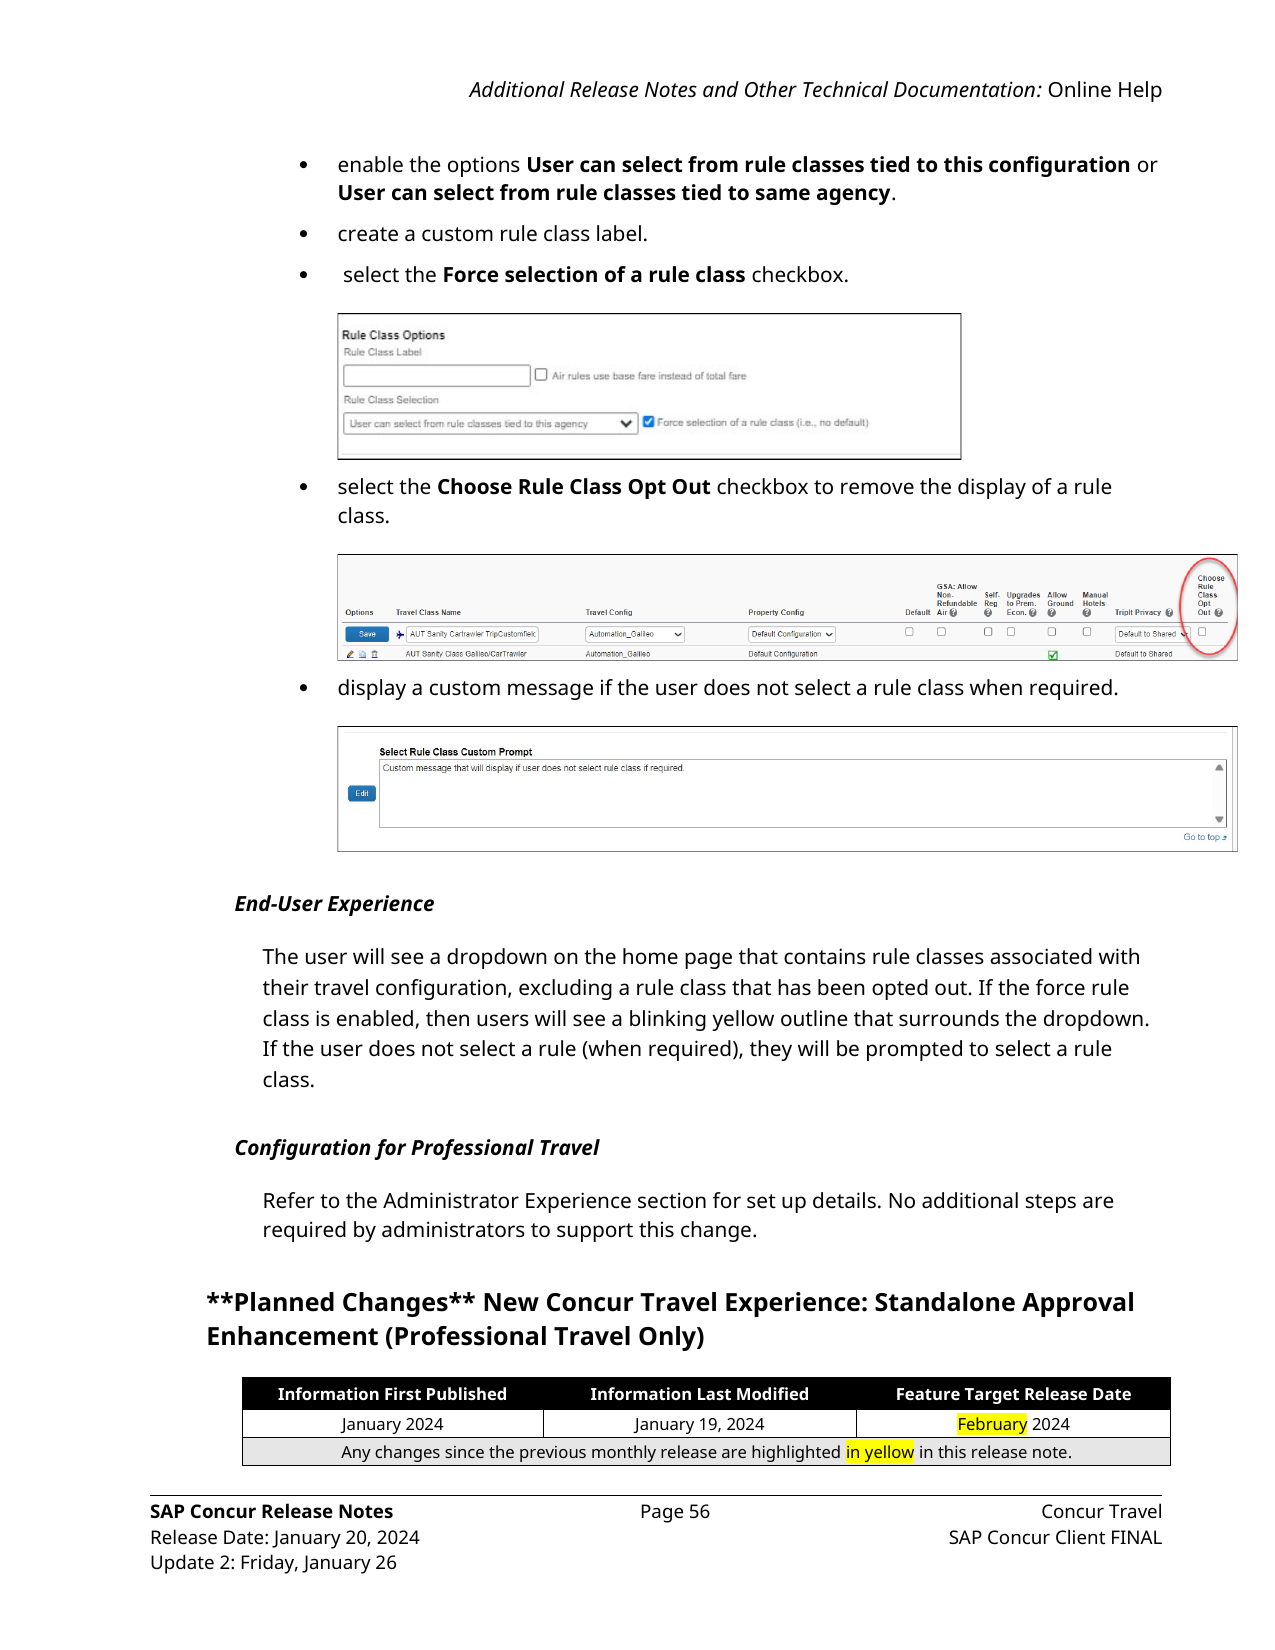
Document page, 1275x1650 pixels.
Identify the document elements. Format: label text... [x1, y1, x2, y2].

list select the Force selection of a rule class checkbox. [300, 260, 1162, 289]
table_header Feature Target Release Date [857, 1378, 1170, 1409]
table_cell Any changes since the previous monthly release are highlighted in yellow in this release note. [243, 1438, 1170, 1465]
subtitle End-User Experience [234, 889, 1162, 917]
picture [337, 726, 1238, 852]
table_header Information First Published [243, 1378, 543, 1409]
table_cell February 2024 [857, 1410, 1170, 1437]
subtitle **Planned Changes** New Concur Travel Experience: Standalone Approval Enhancement (Professional Travel Only) [206, 1285, 1162, 1353]
table_header Information Last Modified [544, 1378, 856, 1409]
text The user will see a dropdown on the home page that contains rule classes associated with their travel configuration, excluding a rule class that has been opted out. If the force rule class is enabled, then users will see a blinking yellow outline that surrounds the dropdown. If the user does not select a rule (when required), they will be prompted to select a rule class. [262, 942, 1162, 1093]
list enable the options User can select from rule classes tied to this configuration or User can select from rule classes tied to same agency. [300, 150, 1162, 207]
table_cell January 2024 [243, 1410, 543, 1437]
subtitle Configuration for Professional Travel [234, 1133, 1162, 1161]
picture [337, 554, 1238, 661]
table_cell January 19, 2024 [544, 1410, 856, 1437]
list display a custom message if the user does not select a rule class when required. [300, 673, 1162, 701]
picture [337, 313, 962, 460]
list select the Choose Rule Class Opt Out checkbox to remove the display of a rule class. [300, 472, 1162, 529]
list create a custom rule class label. [300, 219, 1162, 248]
text Refer to the Administrator Experience section for set up details. No additional steps are required by administrators to support this change. [262, 1186, 1162, 1243]
